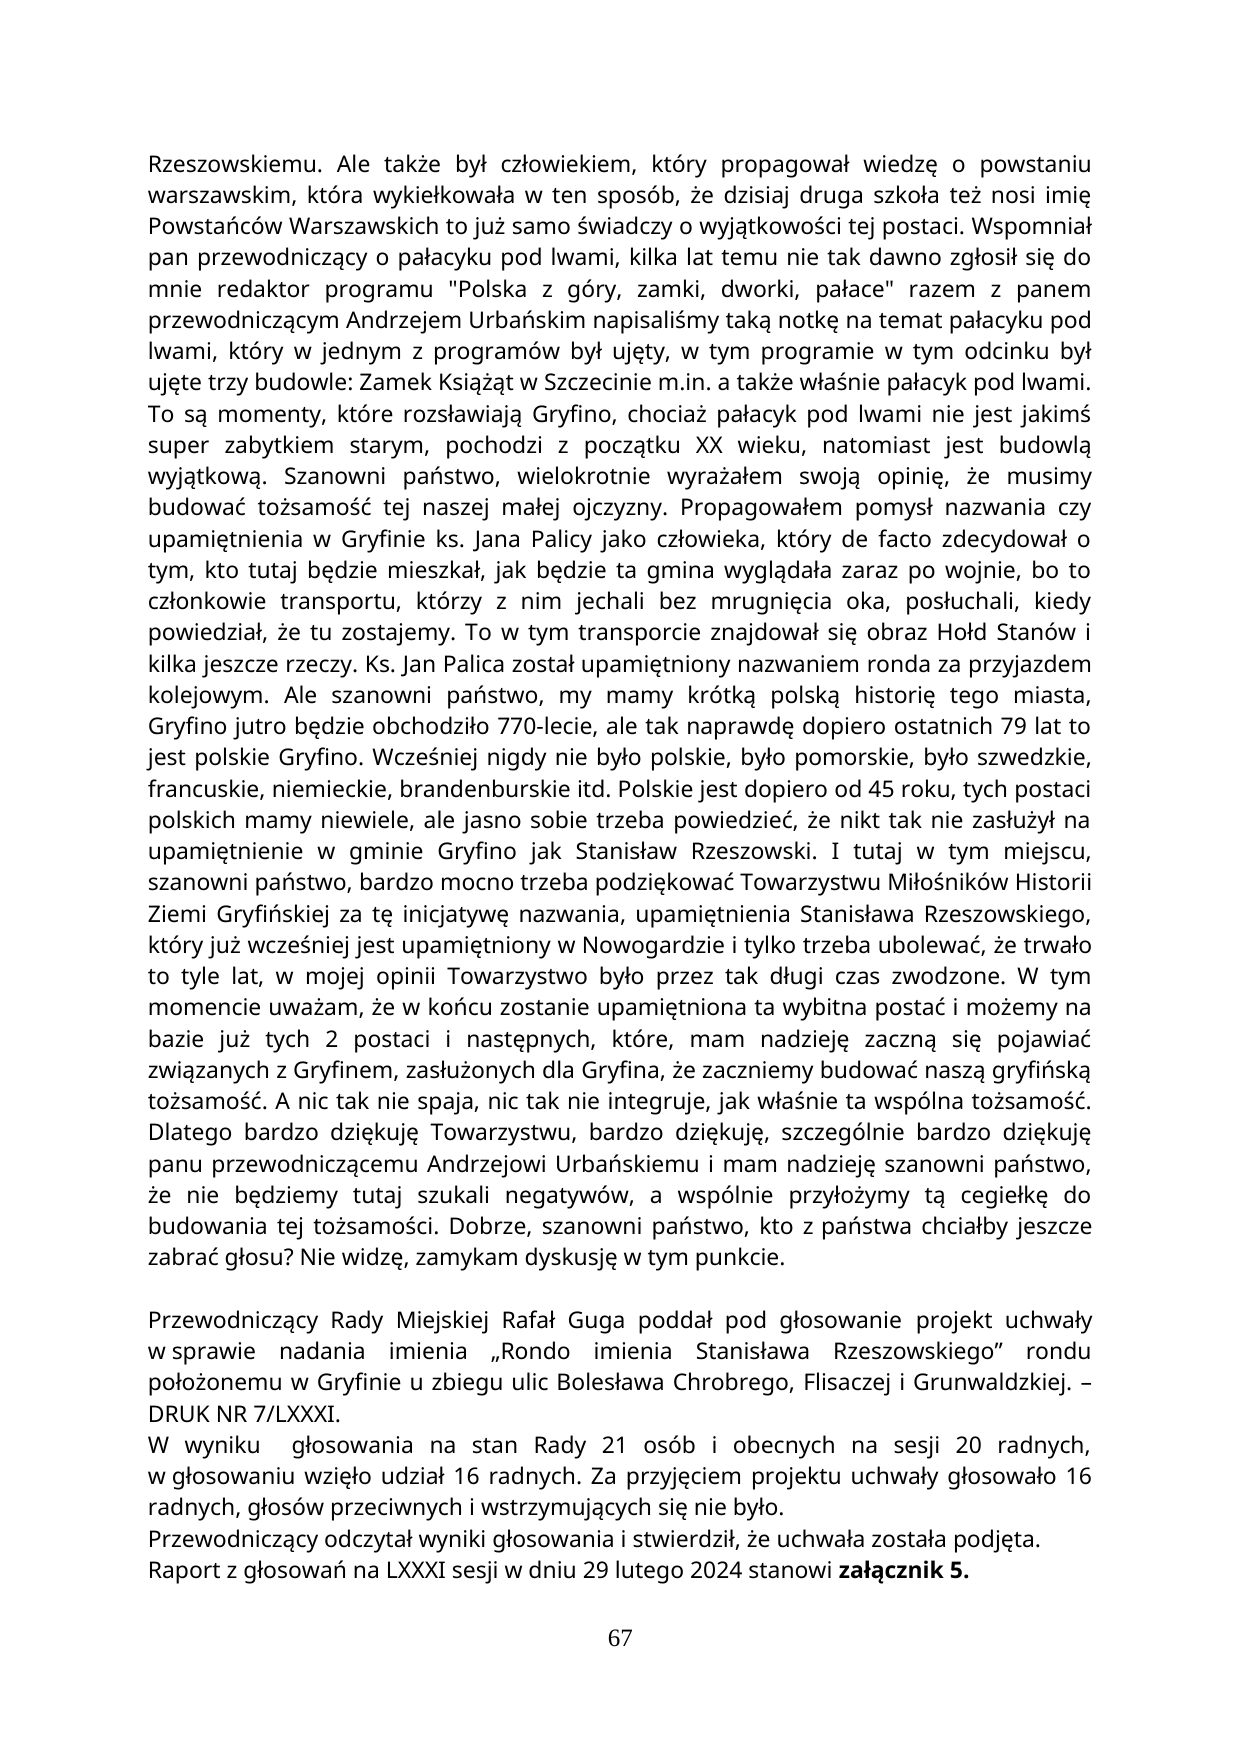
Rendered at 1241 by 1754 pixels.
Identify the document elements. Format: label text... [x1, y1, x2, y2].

text Przewodniczący odczytał wyniki głosowania i stwierdził, że uchwała została podjęta. [148, 1523, 1093, 1554]
text Raport z głosowań na LXXXI sesji w dniu 29 lutego 2024 stanowi załącznik 5. [148, 1554, 1093, 1585]
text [148, 148, 1093, 1273]
text Przewodniczący Rady Miejskiej Rafał Guga poddał pod głosowanie projekt uchwały w sprawie nadania imienia „Rondo imienia Stanisława Rzeszowskiego” rondu położonemu w Gryfinie u zbiegu ulic Bolesława Chrobrego, Flisaczej i Grunwaldzkiej. – DRUK NR 7/LXXXI. [148, 1304, 1093, 1429]
text W wyniku głosowania na stan Rady 21 osób i obecnych na sesji 20 radnych, w głosowaniu wzięło udział 16 radnych. Za przyjęciem projektu uchwały głosowało 16 radnych, głosów przeciwnych i wstrzymujących się nie było. [148, 1429, 1093, 1523]
